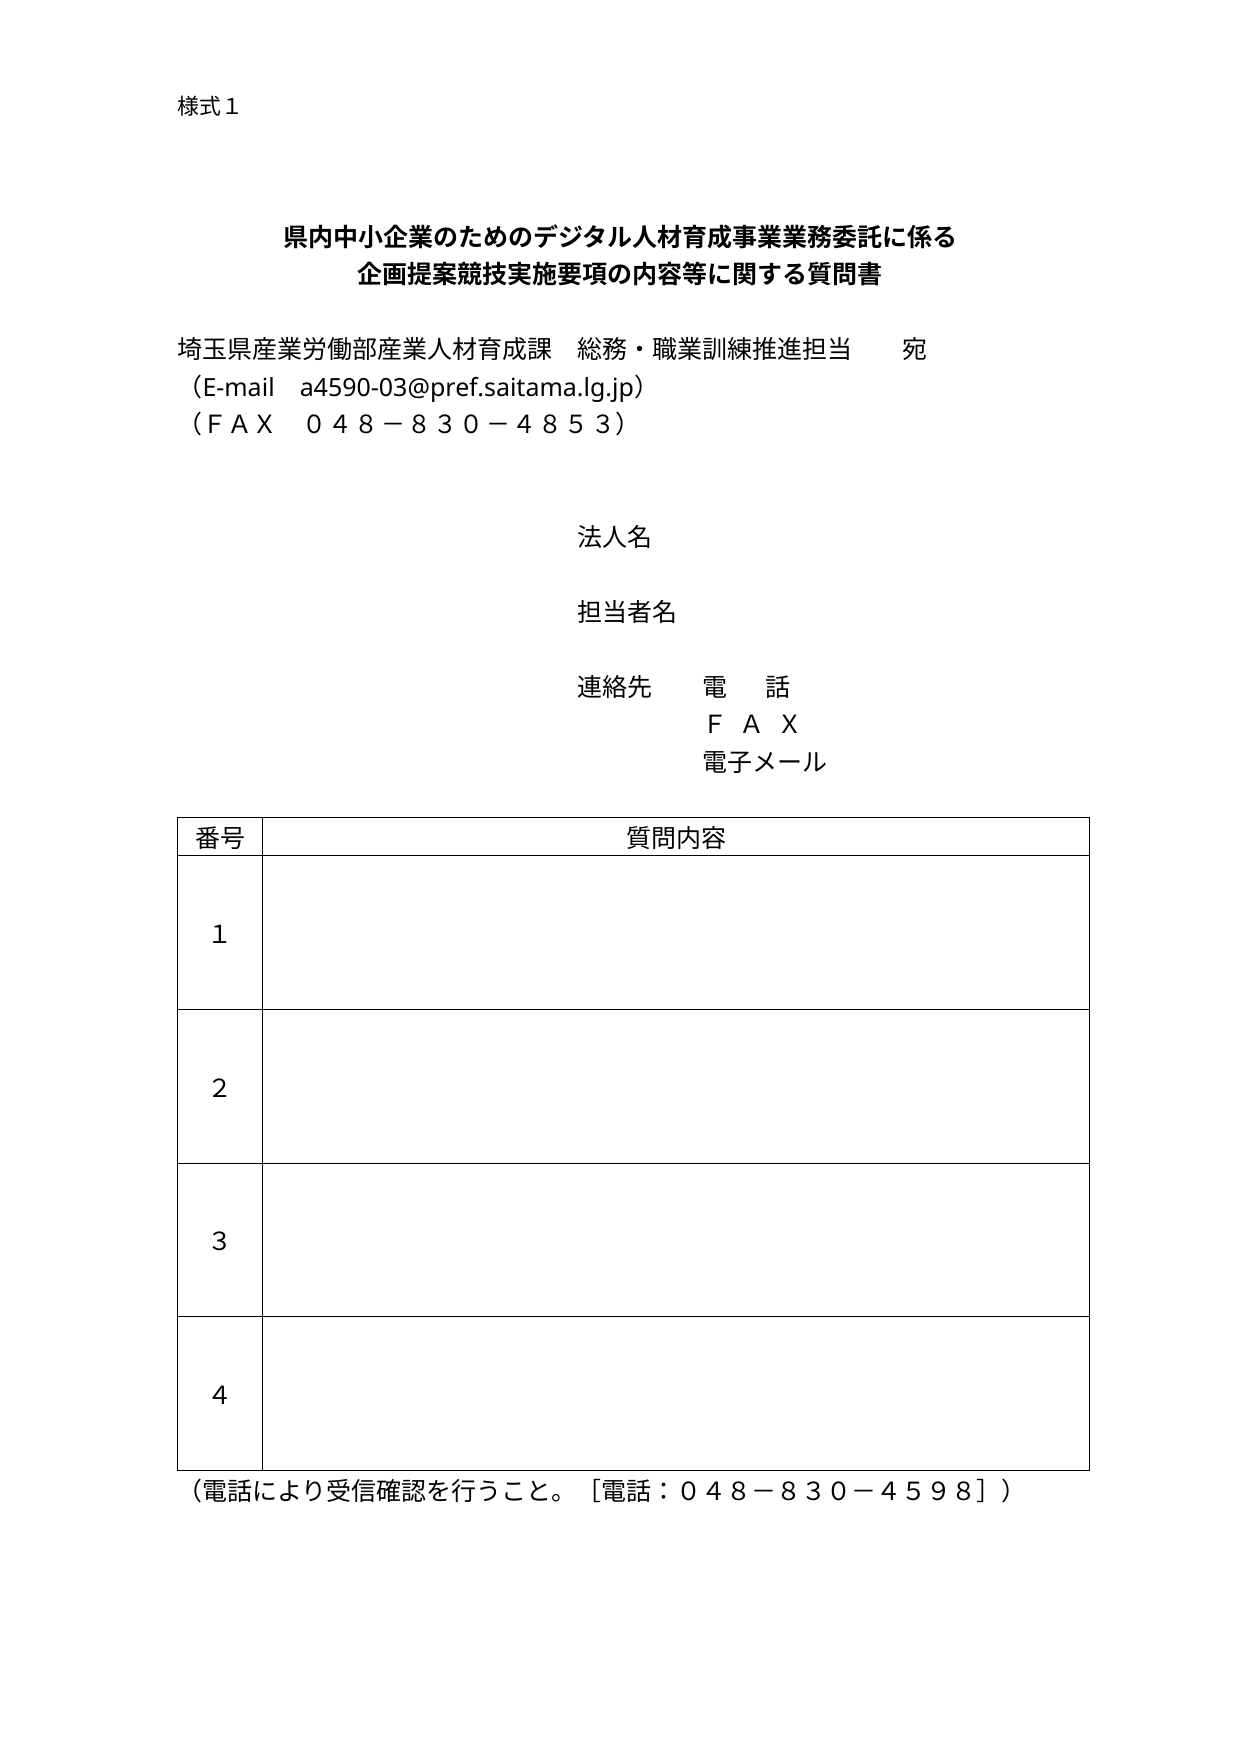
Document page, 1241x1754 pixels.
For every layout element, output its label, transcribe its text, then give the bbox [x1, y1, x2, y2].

table_cell １ [178, 856, 262, 1009]
text 電子メール [177, 742, 1063, 779]
table_cell ４ [178, 1317, 262, 1469]
text （E-mail a4590-03@pref.saitama.lg.jp） [177, 367, 1063, 404]
table_cell [263, 856, 1089, 1009]
table_header 番号 [178, 818, 262, 855]
text ＦＡＸ [177, 704, 1063, 742]
text 担当者名 [177, 592, 1063, 629]
text 連絡先 電話 [177, 667, 1063, 704]
table_cell [263, 1317, 1089, 1469]
text 法人名 [177, 517, 1063, 554]
table_cell ３ [178, 1164, 262, 1316]
table_cell ２ [178, 1010, 262, 1162]
table_cell [263, 1010, 1089, 1162]
text 埼玉県産業労働部産業人材育成課 総務・職業訓練推進担当 宛 [177, 329, 1063, 367]
table_cell [263, 1164, 1089, 1316]
table_header 質問内容 [263, 818, 1089, 855]
text （電話により受信確認を行うこと。［電話：０４８－８３０－４５９８］） [177, 1471, 1063, 1508]
text 企画提案競技実施要項の内容等に関する質問書 [177, 254, 1063, 292]
text 県内中小企業のためのデジタル人材育成事業業務委託に係る [177, 217, 1063, 254]
text （ＦＡＸ ０４８－８３０－４８５３） [177, 404, 1063, 442]
